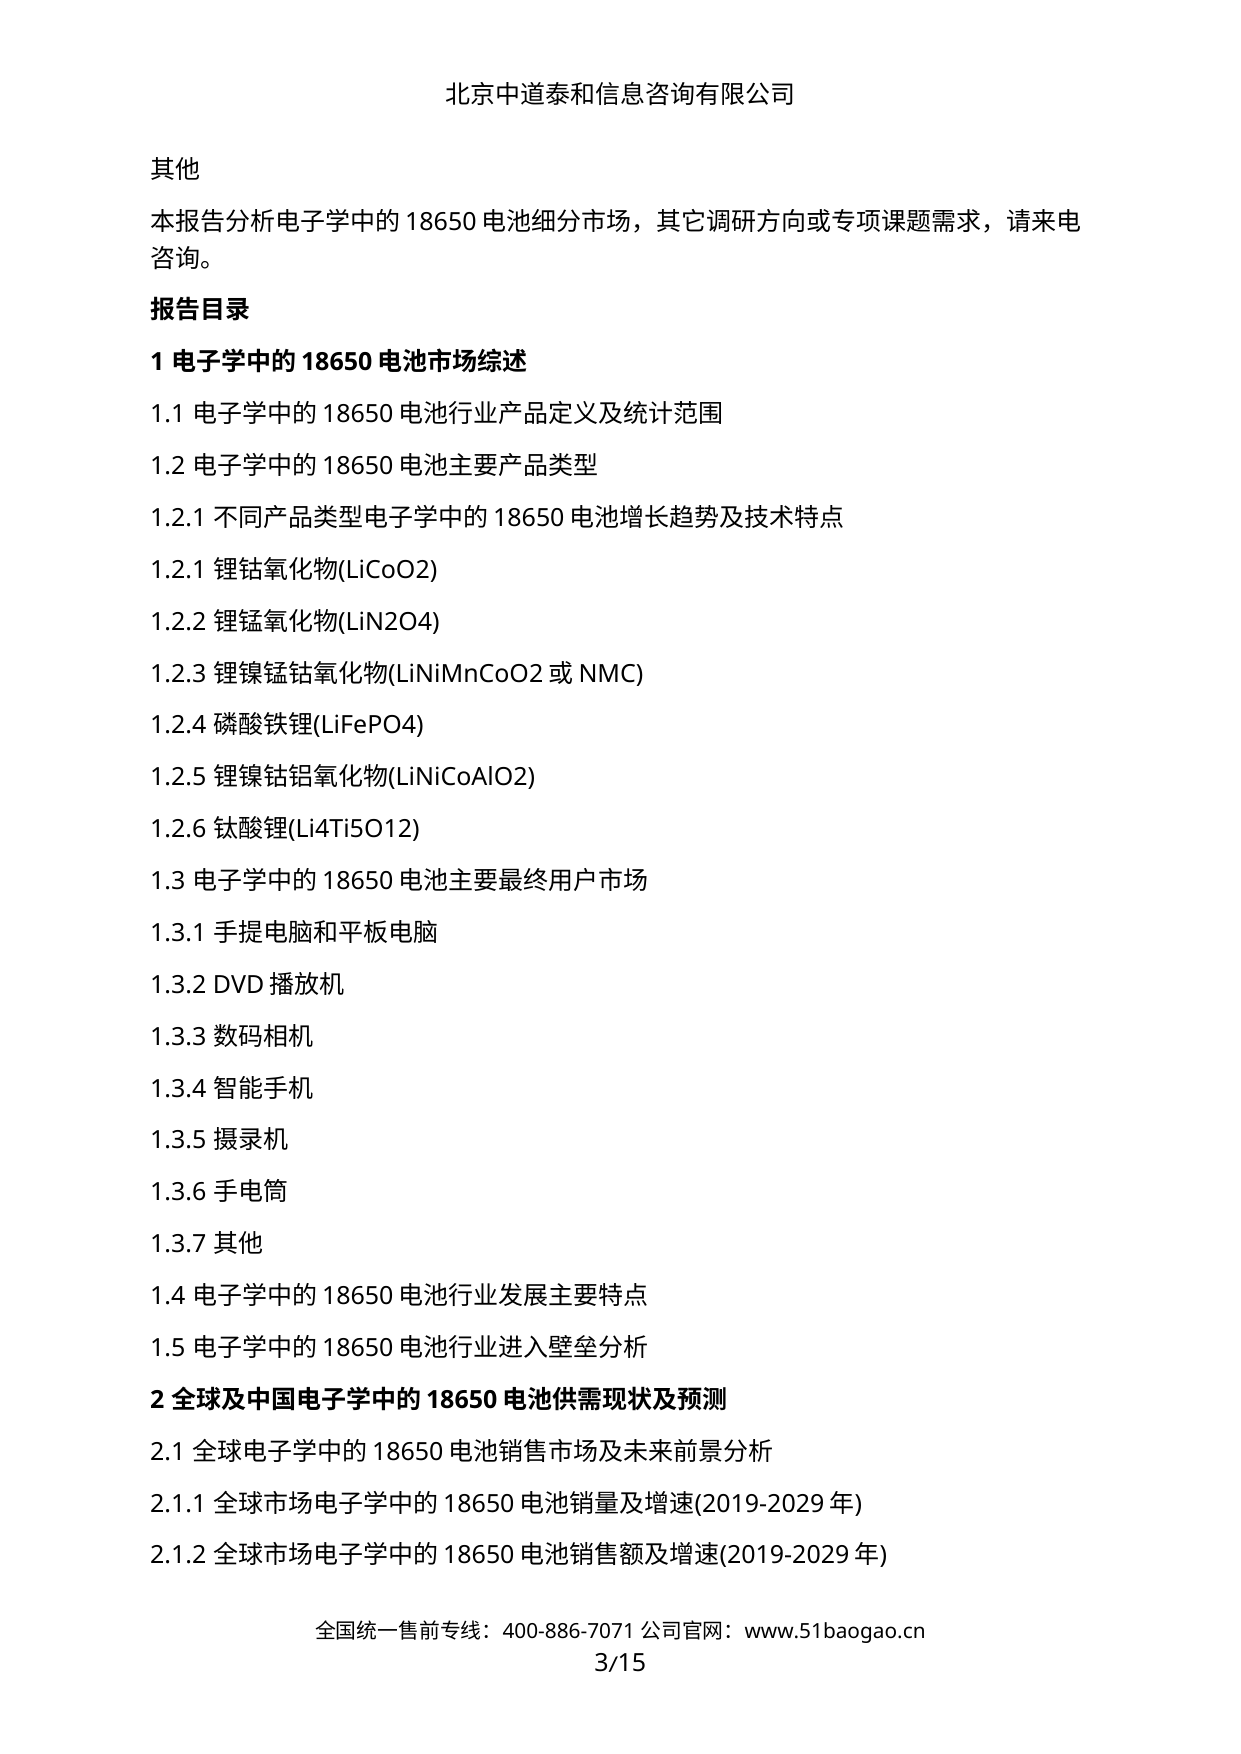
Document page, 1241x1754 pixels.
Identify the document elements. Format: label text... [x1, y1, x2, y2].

text 1.3.1 手提电脑和平板电脑 [150, 912, 1090, 949]
text 1.2.1 锂钴氧化物(LiCoO2) [150, 549, 1090, 586]
text 1.4 电子学中的18650电池行业发展主要特点 [150, 1276, 1090, 1312]
text 2.1.1 全球市场电子学中的18650电池销量及增速(2019-2029年) [150, 1483, 1090, 1519]
text 1.3.3 数码相机 [150, 1016, 1090, 1052]
text 1.3.6 手电筒 [150, 1172, 1090, 1208]
text 其他 [150, 150, 1090, 186]
text 1.2.3 锂镍锰钴氧化物(LiNiMnCoO2或NMC) [150, 653, 1090, 689]
text 1.2 电子学中的18650电池主要产品类型 [150, 446, 1090, 482]
text 2.1 全球电子学中的18650电池销售市场及未来前景分析 [150, 1431, 1090, 1467]
text 1.2.2 锂锰氧化物(LiN2O4) [150, 601, 1090, 637]
text 2.1.2 全球市场电子学中的18650电池销售额及增速(2019-2029年) [150, 1535, 1090, 1571]
text 1.2.1 不同产品类型电子学中的18650电池增长趋势及技术特点 [150, 497, 1090, 534]
text 1.3.4 智能手机 [150, 1068, 1090, 1104]
text 报告目录 [150, 290, 1090, 326]
text 1.2.4 磷酸铁锂(LiFePO4) [150, 705, 1090, 741]
text 1.2.6 钛酸锂(Li4Ti5O12) [150, 809, 1090, 845]
text 1.3.7 其他 [150, 1224, 1090, 1260]
text 本报告分析电子学中的18650电池细分市场，其它调研方向或专项课题需求，请来电咨询。 [150, 202, 1090, 274]
text 1.5 电子学中的18650电池行业进入壁垒分析 [150, 1327, 1090, 1364]
text 1.3.2 DVD播放机 [150, 964, 1090, 1001]
text 1 电子学中的18650电池市场综述 [150, 342, 1090, 378]
text 1.3 电子学中的18650电池主要最终用户市场 [150, 861, 1090, 897]
text 2 全球及中国电子学中的18650电池供需现状及预测 [150, 1379, 1090, 1416]
text 1.1 电子学中的18650电池行业产品定义及统计范围 [150, 394, 1090, 430]
text 1.2.5 锂镍钴铝氧化物(LiNiCoAlO2) [150, 757, 1090, 793]
text 1.3.5 摄录机 [150, 1120, 1090, 1156]
